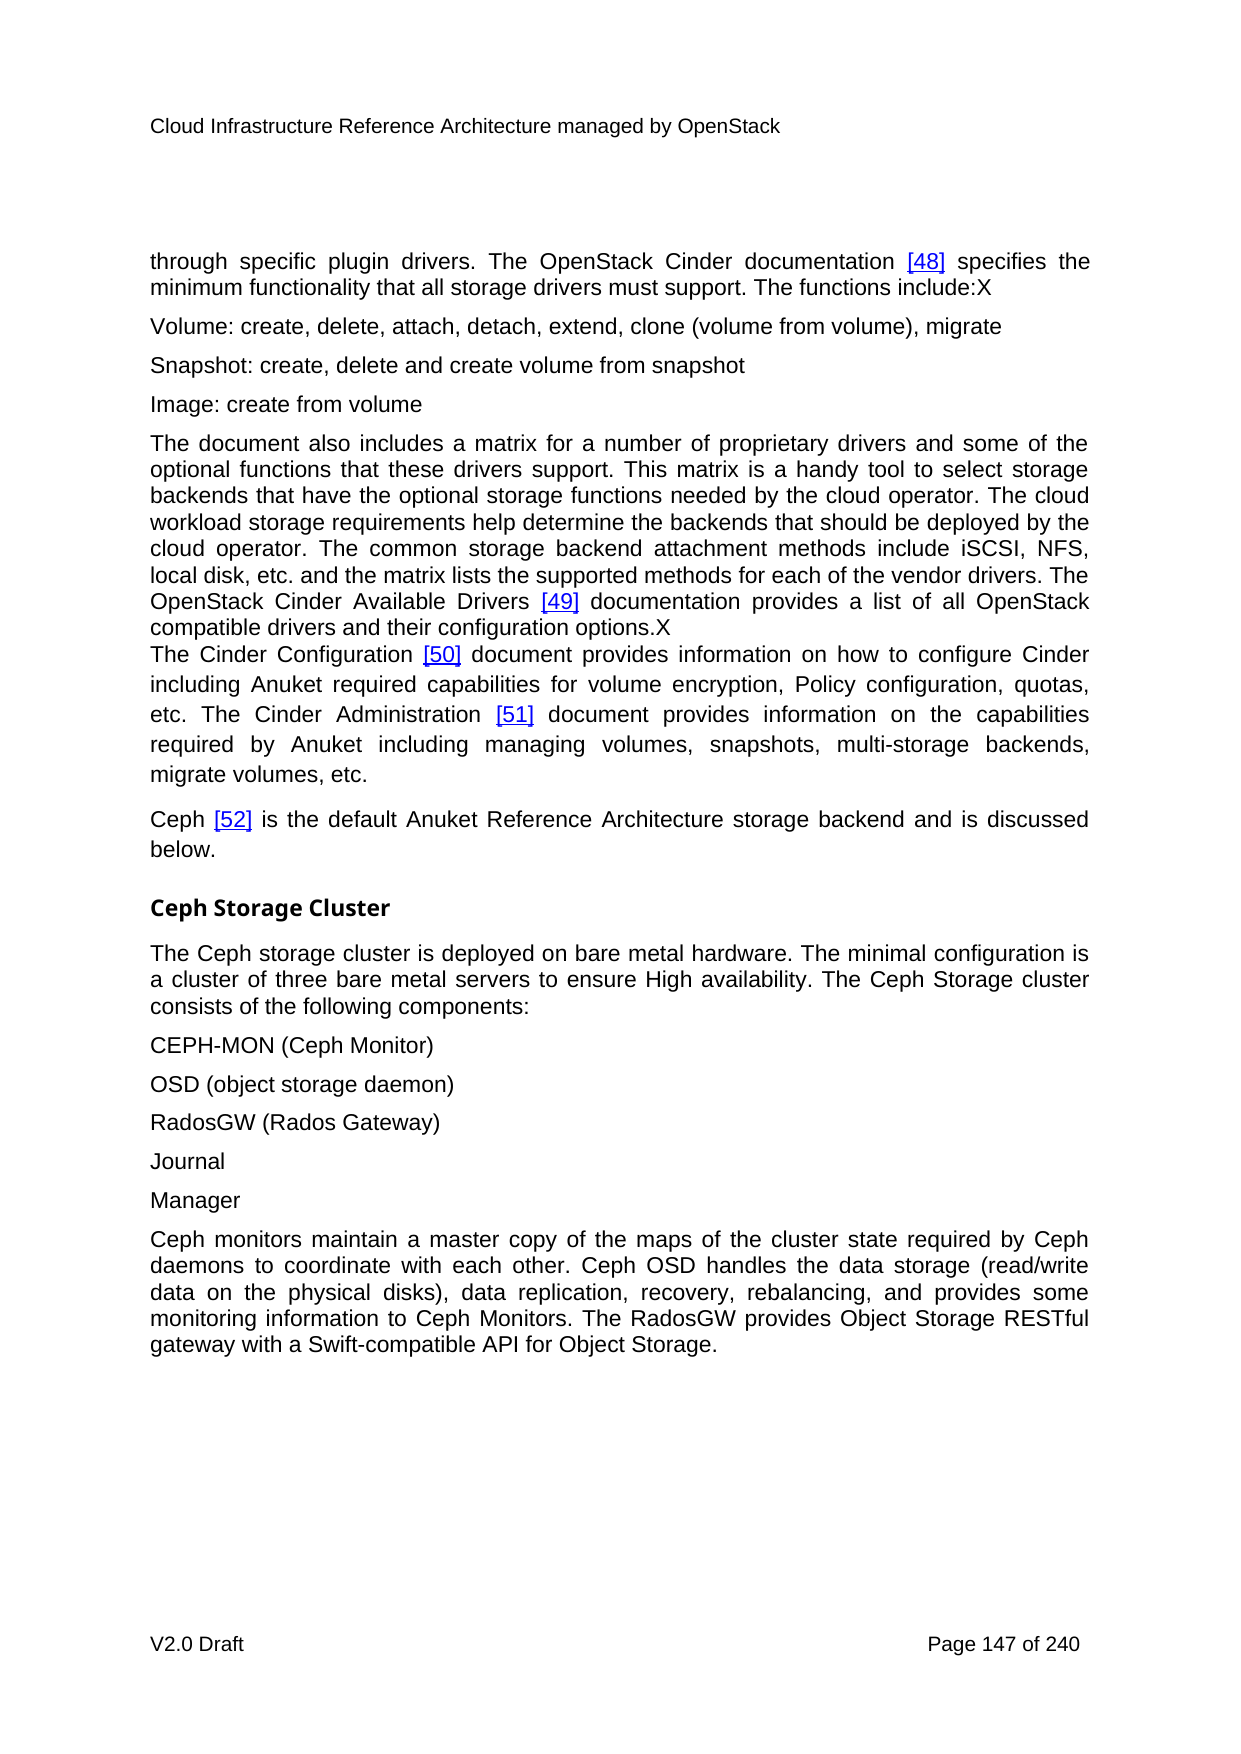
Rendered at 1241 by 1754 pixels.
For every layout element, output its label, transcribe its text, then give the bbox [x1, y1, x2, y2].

text Ceph [52] is the default Anuket Reference Architecture storage backend and is discussed below. [150, 806, 1090, 863]
text The Cinder Configuration [50] document provides information on how to configure Cinder including Anuket required capabilities for volume encryption, Policy configuration, quotas, etc. The Cinder Administration [51] document provides information on the capabilities required by Anuket including managing volumes, snapshots, multi-storage backends, migrate volumes, etc. [150, 641, 1090, 788]
subtitle Ceph Storage Cluster [150, 892, 1090, 923]
